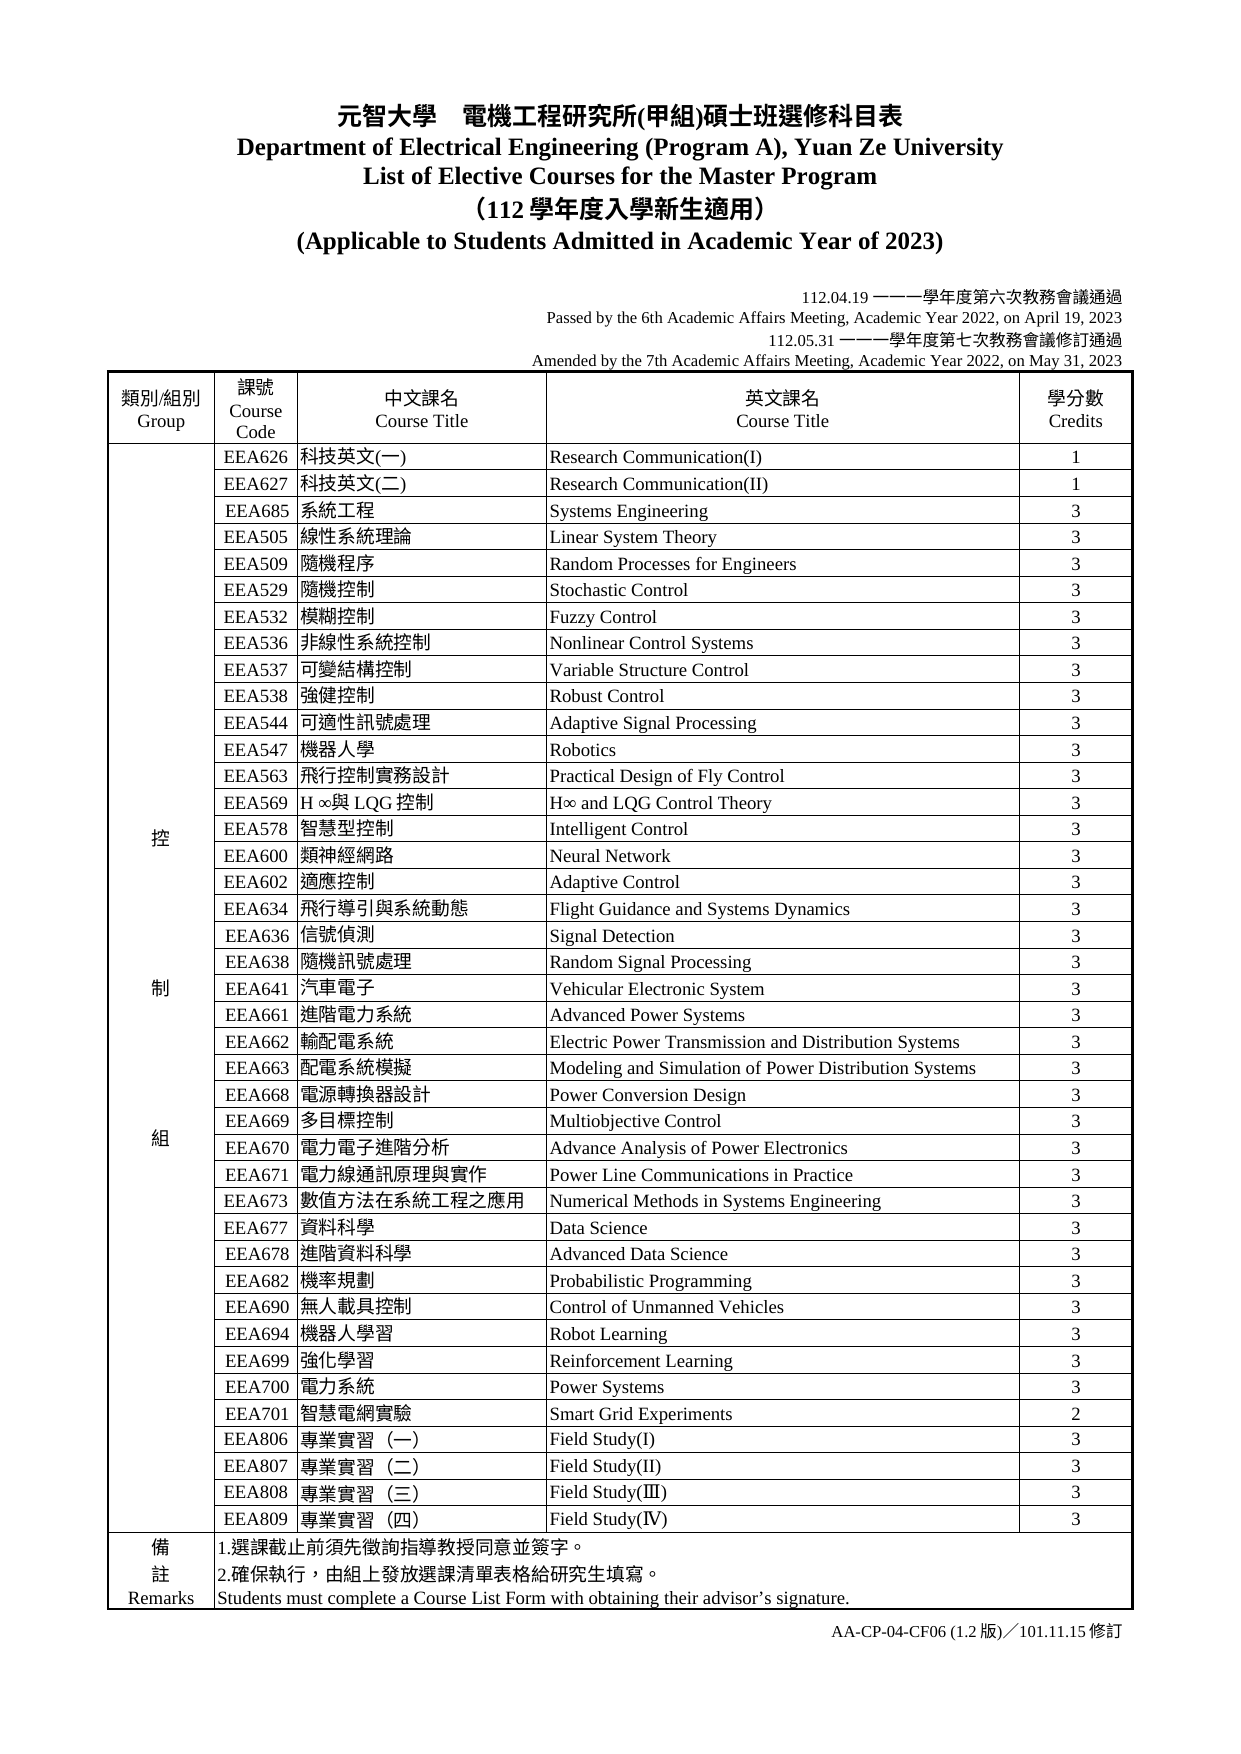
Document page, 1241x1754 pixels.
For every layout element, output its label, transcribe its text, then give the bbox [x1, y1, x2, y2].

table_cell Neural Network [547, 842, 1019, 868]
text Passed by the 6th Academic Affairs Meeting, Academic Year 2022, on April 19, 2023 [168, 308, 1122, 327]
table_cell 數值方法在系統工程之應用 [298, 1188, 546, 1213]
table_cell 3 [1020, 1028, 1131, 1054]
table_cell EEA690 [215, 1294, 297, 1319]
table_cell Research Communication(II) [547, 470, 1019, 496]
table_cell EEA808 [215, 1480, 297, 1505]
table_cell Adaptive Control [547, 869, 1019, 894]
table_cell Power Conversion Design [547, 1081, 1019, 1107]
table_cell 3 [1020, 816, 1131, 841]
table_cell EEA505 [215, 524, 297, 549]
table_cell 配電系統模擬 [298, 1055, 546, 1080]
table_cell 可變結構控制 [298, 656, 546, 682]
table_cell 多目標控制 [298, 1108, 546, 1133]
table_cell 3 [1020, 1267, 1131, 1293]
table_cell 3 [1020, 630, 1131, 655]
table_cell EEA536 [215, 630, 297, 655]
table_cell 適應控制 [298, 869, 546, 894]
table_cell 專業實習（二） [298, 1453, 546, 1479]
text (Applicable to Students Admitted in Academic Year of 2023) [118, 226, 1122, 255]
table_cell Control of Unmanned Vehicles [547, 1294, 1019, 1319]
table_cell 3 [1020, 922, 1131, 947]
table_cell 機器人學 [298, 736, 546, 762]
table_cell Variable Structure Control [547, 656, 1019, 682]
table_cell EEA699 [215, 1347, 297, 1372]
table_cell Stochastic Control [547, 577, 1019, 602]
table_cell EEA538 [215, 683, 297, 708]
table_cell 非線性系統控制 [298, 630, 546, 655]
table_cell EEA641 [215, 975, 297, 1001]
table_cell Advanced Data Science [547, 1241, 1019, 1266]
table_cell 3 [1020, 949, 1131, 974]
table_cell 模糊控制 [298, 603, 546, 629]
table_cell 信號偵測 [298, 922, 546, 947]
table_cell 3 [1020, 577, 1131, 602]
table_cell Robust Control [547, 683, 1019, 708]
table_cell Field Study(I) [547, 1427, 1019, 1452]
table_cell Nonlinear Control Systems [547, 630, 1019, 655]
table_cell 1.選課截止前須先徵詢指導教授同意並簽字。 2.確保執行，由組上發放選課清單表格給研究生填寫。 Students must complete a Course List Form with obtaining their advisor’s signature. [215, 1533, 1131, 1608]
table_cell EEA809 [215, 1506, 297, 1532]
table_cell EEA509 [215, 550, 297, 576]
table_cell 輸配電系統 [298, 1028, 546, 1054]
table_cell Systems Engineering [547, 497, 1019, 522]
table_cell EEA638 [215, 949, 297, 974]
table_cell Advance Analysis of Power Electronics [547, 1135, 1019, 1160]
table_header 學分數 Credits [1020, 373, 1131, 443]
table_cell EEA700 [215, 1374, 297, 1399]
text AA-CP-04-CF06 (1.2版)／101.11.15修訂 [118, 1618, 1122, 1642]
table_cell 飛行導引與系統動態 [298, 895, 546, 921]
table_cell Multiobjective Control [547, 1108, 1019, 1133]
table_cell 3 [1020, 1347, 1131, 1372]
table_header 中文課名 Course Title [298, 373, 546, 443]
table_cell 3 [1020, 524, 1131, 549]
table_cell 3 [1020, 1320, 1131, 1346]
table_cell EEA634 [215, 895, 297, 921]
table_cell 智慧電網實驗 [298, 1400, 546, 1426]
table_cell 專業實習（一） [298, 1427, 546, 1452]
table_cell EEA663 [215, 1055, 297, 1080]
table_cell 機器人學習 [298, 1320, 546, 1346]
table_cell Intelligent Control [547, 816, 1019, 841]
table_cell 備 註 Remarks [109, 1533, 214, 1608]
table_cell 3 [1020, 603, 1131, 629]
table_cell Robot Learning [547, 1320, 1019, 1346]
table_cell 3 [1020, 1374, 1131, 1399]
table_cell EEA529 [215, 577, 297, 602]
table_cell Reinforcement Learning [547, 1347, 1019, 1372]
table_cell Electric Power Transmission and Distribution Systems [547, 1028, 1019, 1054]
table_cell 2 [1020, 1400, 1131, 1426]
table_cell 可適性訊號處理 [298, 710, 546, 735]
table_cell EEA661 [215, 1002, 297, 1027]
table_cell 1 [1020, 444, 1131, 469]
table_cell 電力系統 [298, 1374, 546, 1399]
table_cell Data Science [547, 1214, 1019, 1240]
table_cell EEA532 [215, 603, 297, 629]
table_cell 3 [1020, 1214, 1131, 1240]
table_cell 3 [1020, 1055, 1131, 1080]
table_cell 控 制 組 [109, 444, 214, 1532]
table_cell 科技英文(二) [298, 470, 546, 496]
table_cell EEA600 [215, 842, 297, 868]
table_cell EEA671 [215, 1161, 297, 1187]
table_cell 系統工程 [298, 497, 546, 522]
table_cell Random Signal Processing [547, 949, 1019, 974]
table_cell EEA662 [215, 1028, 297, 1054]
text Amended by the 7th Academic Affairs Meeting, Academic Year 2022, on May 31, 2023 [168, 351, 1122, 370]
table_cell 進階資料科學 [298, 1241, 546, 1266]
table_cell Field Study(II) [547, 1453, 1019, 1479]
table_cell Field Study(Ⅳ) [547, 1506, 1019, 1532]
table_cell EEA673 [215, 1188, 297, 1213]
table_header 英文課名 Course Title [547, 373, 1019, 443]
table_cell EEA569 [215, 789, 297, 815]
table_cell Flight Guidance and Systems Dynamics [547, 895, 1019, 921]
table_cell 強健控制 [298, 683, 546, 708]
table_cell 隨機訊號處理 [298, 949, 546, 974]
table_cell 3 [1020, 1135, 1131, 1160]
table_cell Vehicular Electronic System [547, 975, 1019, 1001]
table_cell EEA537 [215, 656, 297, 682]
table_cell 3 [1020, 1188, 1131, 1213]
table_cell 3 [1020, 763, 1131, 788]
table_cell 線性系統理論 [298, 524, 546, 549]
table_cell 3 [1020, 497, 1131, 522]
table_cell 電力電子進階分析 [298, 1135, 546, 1160]
table_cell 機率規劃 [298, 1267, 546, 1293]
table_cell EEA668 [215, 1081, 297, 1107]
table_cell Fuzzy Control [547, 603, 1019, 629]
table_cell 智慧型控制 [298, 816, 546, 841]
table_cell Power Line Communications in Practice [547, 1161, 1019, 1187]
table_header 課號 Course Code [215, 373, 297, 443]
table_cell H ∞與LQG控制 [298, 789, 546, 815]
table_cell 類神經網路 [298, 842, 546, 868]
table_cell Probabilistic Programming [547, 1267, 1019, 1293]
table_cell EEA669 [215, 1108, 297, 1133]
table_cell 3 [1020, 1241, 1131, 1266]
table_cell 3 [1020, 789, 1131, 815]
table_cell 3 [1020, 842, 1131, 868]
table_cell EEA627 [215, 470, 297, 496]
table_cell 3 [1020, 1480, 1131, 1505]
table_cell 強化學習 [298, 1347, 546, 1372]
table_cell 3 [1020, 1294, 1131, 1319]
text 112.04.19 一一一學年度第六次教務會議通過 [168, 284, 1122, 308]
table_cell EEA547 [215, 736, 297, 762]
table_cell Practical Design of Fly Control [547, 763, 1019, 788]
table_cell 隨機程序 [298, 550, 546, 576]
table_cell 電源轉換器設計 [298, 1081, 546, 1107]
table_cell Adaptive Signal Processing [547, 710, 1019, 735]
table_cell 電力線通訊原理與實作 [298, 1161, 546, 1187]
table_cell Advanced Power Systems [547, 1002, 1019, 1027]
table_cell 3 [1020, 1161, 1131, 1187]
table_cell 專業實習（三） [298, 1480, 546, 1505]
table_cell Linear System Theory [547, 524, 1019, 549]
table_cell EEA602 [215, 869, 297, 894]
table_cell 3 [1020, 656, 1131, 682]
table_cell 專業實習（四） [298, 1506, 546, 1532]
table_cell 隨機控制 [298, 577, 546, 602]
table_cell EEA682 [215, 1267, 297, 1293]
table_cell Random Processes for Engineers [547, 550, 1019, 576]
table_cell 3 [1020, 1081, 1131, 1107]
text （112學年度入學新生適用） [118, 190, 1122, 226]
table_cell 3 [1020, 1002, 1131, 1027]
table_cell 進階電力系統 [298, 1002, 546, 1027]
table_cell EEA626 [215, 444, 297, 469]
table_cell 3 [1020, 683, 1131, 708]
table_cell EEA578 [215, 816, 297, 841]
table_cell 3 [1020, 895, 1131, 921]
table_cell EEA685 [215, 497, 297, 522]
table_cell 3 [1020, 869, 1131, 894]
table_cell 飛行控制實務設計 [298, 763, 546, 788]
table_cell 汽車電子 [298, 975, 546, 1001]
table_cell EEA701 [215, 1400, 297, 1426]
table_cell 無人載具控制 [298, 1294, 546, 1319]
table_cell Modeling and Simulation of Power Distribution Systems [547, 1055, 1019, 1080]
table_header 類別/組別 Group [109, 373, 214, 443]
table_cell H∞ and LQG Control Theory [547, 789, 1019, 815]
table_cell Field Study(Ⅲ) [547, 1480, 1019, 1505]
text 元智大學 電機工程研究所(甲組)碩士班選修科目表 [118, 96, 1122, 132]
table_cell 3 [1020, 736, 1131, 762]
table_cell 3 [1020, 1108, 1131, 1133]
table_cell 3 [1020, 1506, 1131, 1532]
table_cell Signal Detection [547, 922, 1019, 947]
table_cell Numerical Methods in Systems Engineering [547, 1188, 1019, 1213]
table_cell Power Systems [547, 1374, 1019, 1399]
table_cell EEA678 [215, 1241, 297, 1266]
table_cell 3 [1020, 1453, 1131, 1479]
table_cell EEA670 [215, 1135, 297, 1160]
table_cell 資料科學 [298, 1214, 546, 1240]
table_cell 3 [1020, 1427, 1131, 1452]
table_cell 3 [1020, 710, 1131, 735]
table_cell EEA544 [215, 710, 297, 735]
table_cell 3 [1020, 975, 1131, 1001]
table_cell Research Communication(I) [547, 444, 1019, 469]
table_cell EEA563 [215, 763, 297, 788]
table_cell EEA694 [215, 1320, 297, 1346]
table_cell 3 [1020, 550, 1131, 576]
text Department of Electrical Engineering (Program A), Yuan Ze University [118, 132, 1122, 161]
table_cell Smart Grid Experiments [547, 1400, 1019, 1426]
text 112.05.31 一一一學年度第七次教務會議修訂通過 [168, 327, 1122, 351]
table_cell Robotics [547, 736, 1019, 762]
table_cell 科技英文(一) [298, 444, 546, 469]
table_cell EEA677 [215, 1214, 297, 1240]
table_cell EEA806 [215, 1427, 297, 1452]
table_cell EEA807 [215, 1453, 297, 1479]
table_cell EEA636 [215, 922, 297, 947]
table_cell 1 [1020, 470, 1131, 496]
text List of Elective Courses for the Master Program [118, 161, 1122, 190]
